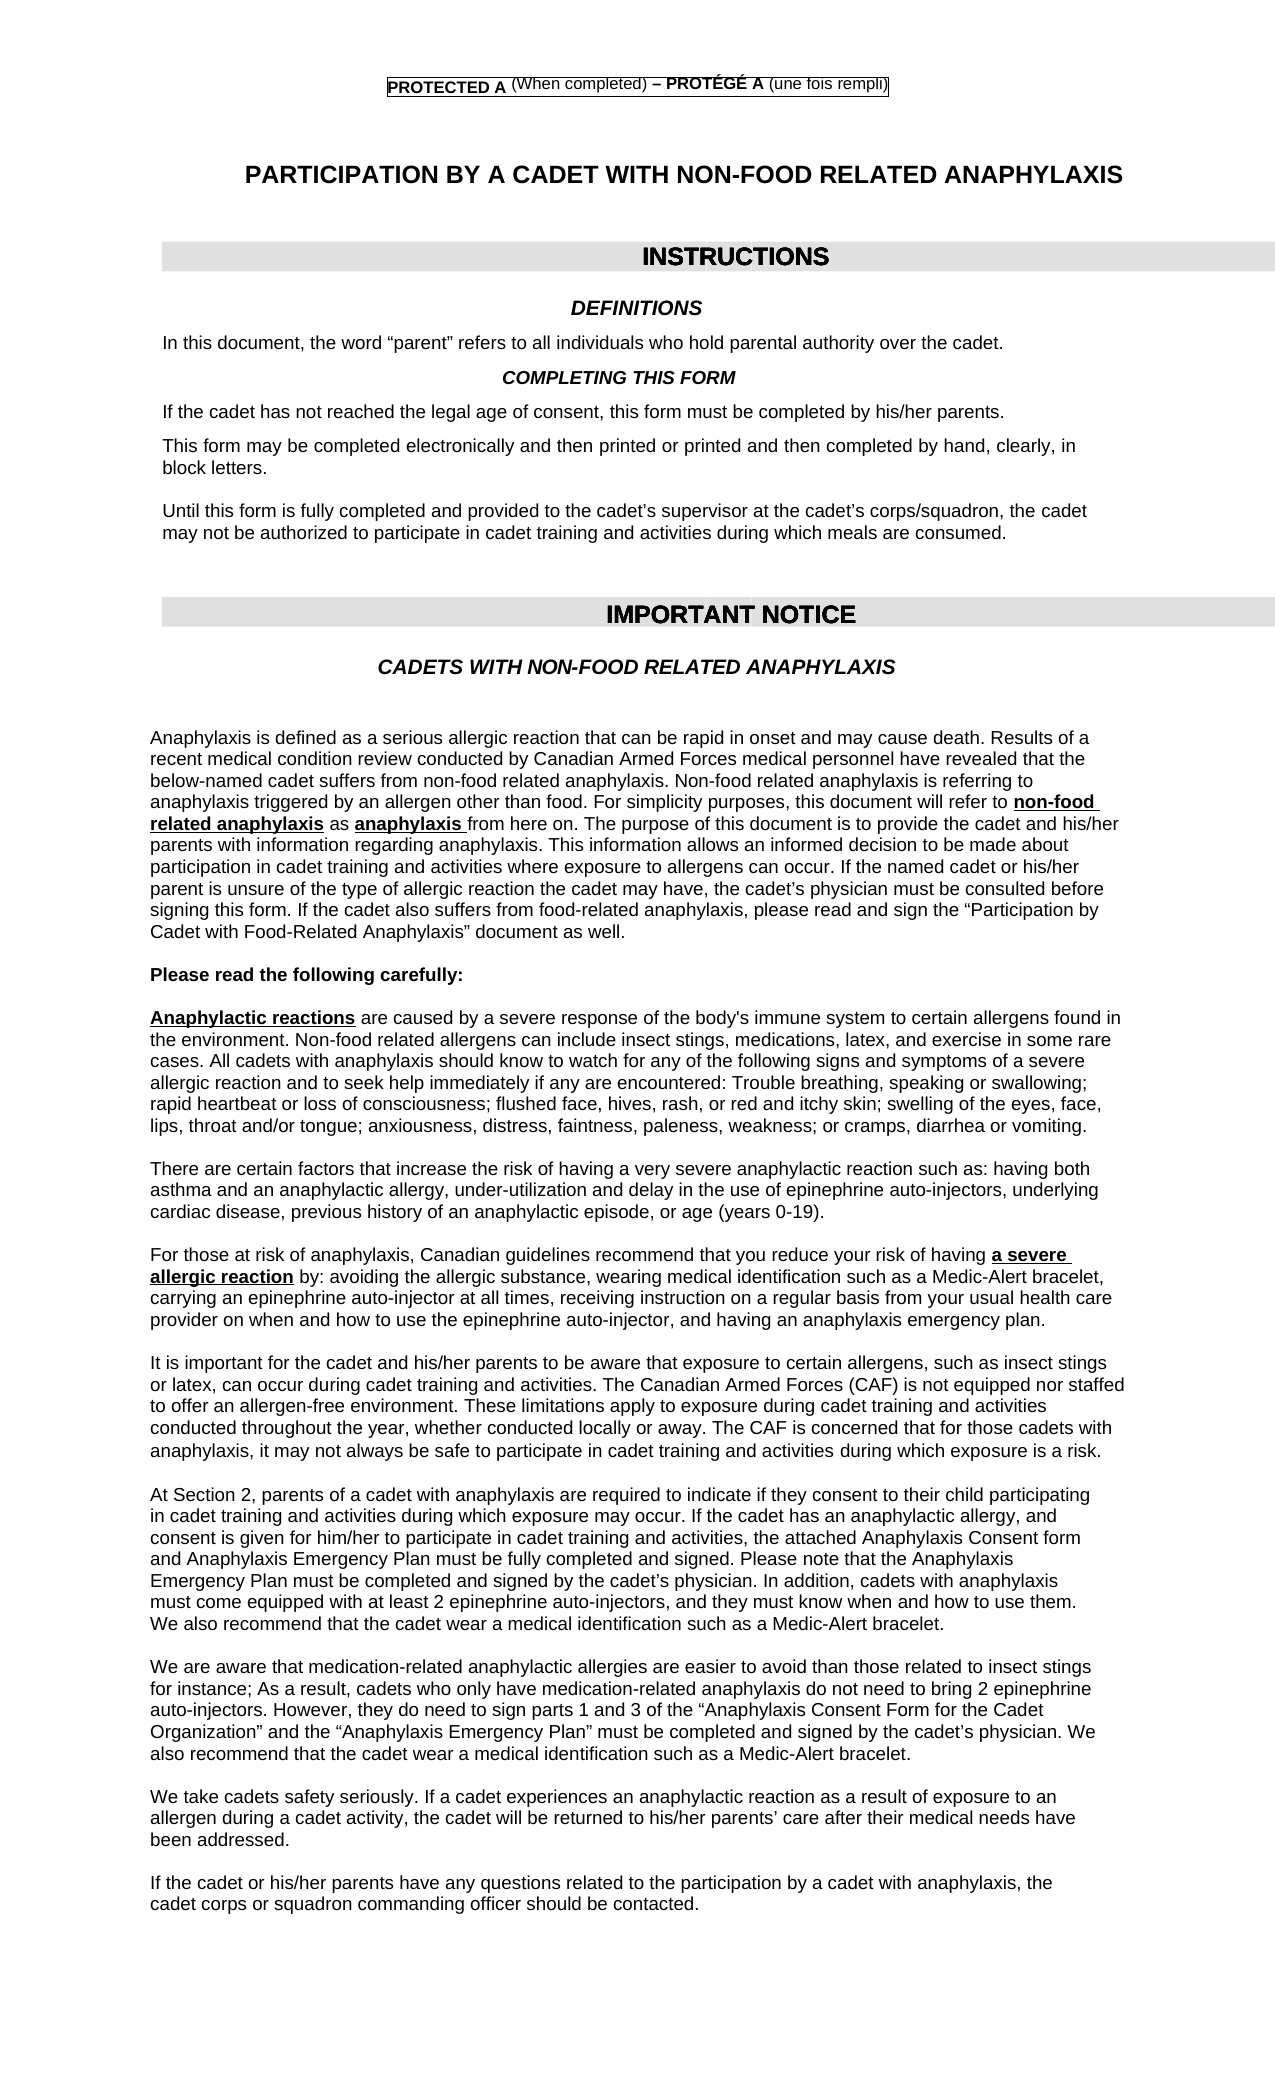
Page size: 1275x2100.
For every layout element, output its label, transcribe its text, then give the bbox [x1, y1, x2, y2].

text We are aware that medication-related anaphylactic allergies are easier to avoid than those related to insect stings for instance; As a result, cadets who only have medication-related anaphylaxis do not need to bring 2 epinephrine auto-injectors. However, they do need to sign parts 1 and 3 of the “Anaphylaxis Consent Form for the Cadet Organization” and the “Anaphylaxis Emergency Plan” must be completed and signed by the cadet’s physician. We also recommend that the cadet wear a medical identification such as a Medic-Alert bracelet. [342, 1656, 1101, 1764]
text We take cadets safety seriously. If a cadet experiences an anaphylactic reaction as a result of exposure to an allergen during a cadet activity, the cadet will be returned to his/her parents’ care after their medical needs have been addressed. [150, 1785, 1101, 1850]
text At Section 2, parents of a cadet with anaphylaxis are required to indicate if they consent to their child participating in cadet training and activities during which exposure may occur. If the cadet has an anaphylactic allergy, and consent is given for him/her to participate in cadet training and activities, the attached Anaphylaxis Consent form and Anaphylaxis Emergency Plan must be fully completed and signed. Please note that the Anaphylaxis Emergency Plan must be completed and signed by the cadet’s physician. In addition, cadets with anaphylaxis must come equipped with at least 2 epinephrine auto-injectors, and they must know when and how to use them. We also recommend that the cadet wear a medical identification such as a Medic-Alert bracelet. [150, 1483, 1101, 1634]
subtitle PARTICIPATION BY A CADET WITH NON-FOOD RELATED ANAPHYLAXIS [241, 159, 1127, 188]
text Anaphylactic reactions are caused by a severe response of the body's immune system to certain allergens found in the environment. Non-food related allergens can include insect stings, medications, latex, and exercise in some rare cases. All cadets with anaphylaxis should know to watch for any of the following signs and symptoms of a severe allergic reaction and to seek help immediately if any are encountered: Trouble breathing, speaking or swallowing; rapid heartbeat or loss of consciousness; flushed face, hives, rash, or red and itchy skin; swelling of the eyes, face, lips, throat and/or tongue; anxiousness, distress, faintness, paleness, weakness; or cramps, diarrhea or vomiting. [150, 1007, 1125, 1136]
text In this document, the word “parent” refers to all individuals who hold parental authority over the cadet. [162, 332, 1125, 354]
text It is important for the cadet and his/her parents to be aware that exposure to certain allergens, such as insect stings or latex, can occur during cadet training and activities. The Canadian Armed Forces (CAF) is not equipped nor staffed to offer an allergen-free environment. These limitations apply to exposure during cadet training and activities conducted throughout the year, whether conducted locally or away. The CAF is concerned that for those cadets with anaphylaxis, it may not always be safe to participate in cadet training and activities during which exposure is a risk. [150, 1352, 1125, 1462]
text Anaphylaxis is defined as a serious allergic reaction that can be rapid in onset and may cause death. Results of a recent medical condition review conducted by Canadian Armed Forces medical personnel have revealed that the below-named cadet suffers from non-food related anaphylaxis. Non-food related anaphylaxis is referring to anaphylaxis triggered by an allergen other than food. For simplicity purposes, this document will refer to non-food related anaphylaxis as anaphylaxis from here on. The purpose of this document is to provide the cadet and his/her parents with information regarding anaphylaxis. This information allows an informed decision to be made about participation in cadet training and activities where exposure to allergens can occur. If the named cadet or his/her parent is unsure of the type of allergic reaction the cadet may have, the cadet’s physician must be consulted before signing this form. If the cadet also suffers from food-related anaphylaxis, please read and sign the “Participation by Cadet with Food-Related Anaphylaxis” document as well. [150, 726, 1123, 942]
text Please read the following carefully: [150, 964, 1123, 985]
subtitle COMPLETING THIS FORM [150, 367, 1089, 388]
text There are certain factors that increase the risk of having a very severe anaphylactic reaction such as: having both asthma and an anaphylactic allergy, under-utilization and delay in the use of epinephrine auto-injectors, underlying cardiac disease, previous history of an anaphylactic episode, or age (years 0-19). [150, 1158, 1125, 1222]
text If the cadet or his/her parents have any questions related to the participation by a cadet with anaphylaxis, the cadet corps or squadron commanding officer should be contacted. [150, 1872, 1101, 1915]
text Until this form is fully completed and provided to the cadet’s supervisor at the cadet’s corps/squadron, the cadet may not be authorized to participate in cadet training and activities during which meals are consumed. [162, 500, 1125, 543]
subtitle CADETS WITH NON-FOOD RELATED ANAPHYLAXIS [150, 654, 1125, 678]
text This form may be completed electronically and then printed or printed and then completed by hand, clearly, in block letters. [162, 435, 1076, 478]
subtitle DEFINITIONS [150, 296, 1125, 320]
text If the cadet has not reached the legal age of consent, this form must be completed by his/her parents. [162, 401, 1125, 423]
text For those at risk of anaphylaxis, Canadian guidelines recommend that you reduce your risk of having a severe allergic reaction by: avoiding the allergic substance, wearing medical identification such as a Medic-Alert bracelet, carrying an epinephrine auto-injector at all times, receiving instruction on a regular basis from your usual health care provider on when and how to use the epinephrine auto-injector, and having an anaphylaxis emergency plan. [150, 1244, 1125, 1330]
